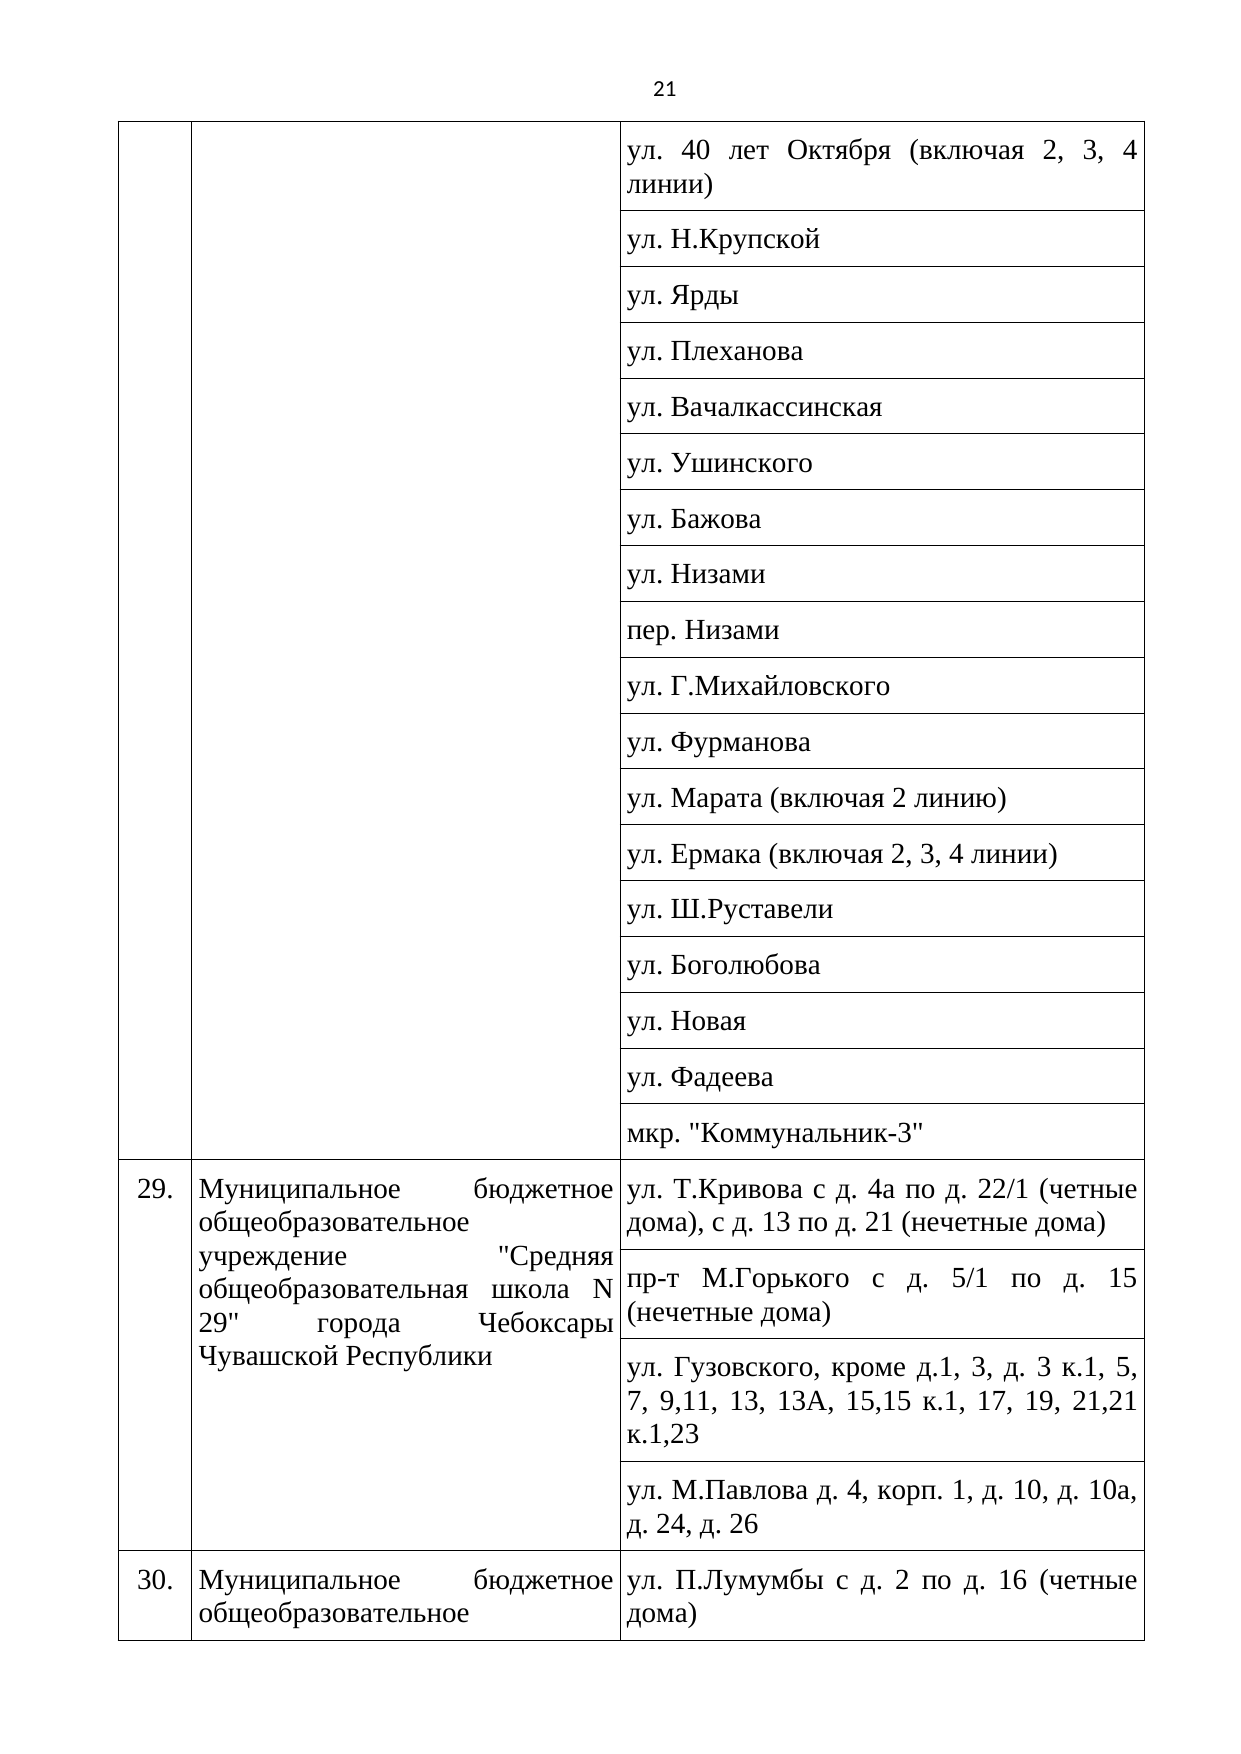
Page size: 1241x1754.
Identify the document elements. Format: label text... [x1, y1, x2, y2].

table_cell ул. Фадеева [621, 1049, 1144, 1103]
table_cell Муниципальное бюджетное общеобразовательное учреждение "Средняя общеобразовательная школа N 29" города Чебоксары Чувашской Республики [192, 1160, 620, 1550]
table_cell ул. Новая [621, 993, 1144, 1047]
table_cell ул. Н.Крупской [621, 211, 1144, 266]
table_cell пр-т М.Горького с д. 5/1 по д. 15 (нечетные дома) [621, 1250, 1144, 1338]
table_cell ул. Ярды [621, 267, 1144, 322]
table_cell ул. Марата (включая 2 линию) [621, 769, 1144, 824]
table_cell ул. Ермака (включая 2, 3, 4 линии) [621, 825, 1144, 880]
table_cell пер. Низами [621, 602, 1144, 657]
table_cell ул. Боголюбова [621, 937, 1144, 992]
table_cell ул. 40 лет Октября (включая 2, 3, 4 линии) [621, 122, 1144, 210]
table_cell ул. Низами [621, 546, 1144, 601]
table_cell ул. Ушинского [621, 434, 1144, 489]
table_cell ул. М.Павлова д. 4, корп. 1, д. 10, д. 10а, д. 24, д. 26 [621, 1462, 1144, 1550]
table_cell мкр. "Коммунальник-3" [621, 1104, 1144, 1159]
table_cell ул. П.Лумумбы с д. 2 по д. 16 (четные дома) [621, 1551, 1144, 1639]
table_cell ул. Т.Кривова с д. 4а по д. 22/1 (четные дома), с д. 13 по д. 21 (нечетные дома) [621, 1160, 1144, 1248]
table_cell ул. Г.Михайловского [621, 658, 1144, 712]
table_cell ул. Плеханова [621, 323, 1144, 377]
table_cell ул. Фурманова [621, 714, 1144, 768]
table_cell 29. [119, 1160, 191, 1550]
table_cell 30. [119, 1551, 191, 1639]
table_cell ул. Бажова [621, 490, 1144, 545]
table_cell ул. Гузовского, кроме д.1, 3, д. 3 к.1, 5, 7, 9,11, 13, 13А, 15,15 к.1, 17, 19, 21,21 к.1,23 [621, 1339, 1144, 1461]
table_cell ул. Вачалкассинская [621, 379, 1144, 433]
table_cell ул. Ш.Руставели [621, 881, 1144, 936]
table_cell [192, 1551, 620, 1639]
